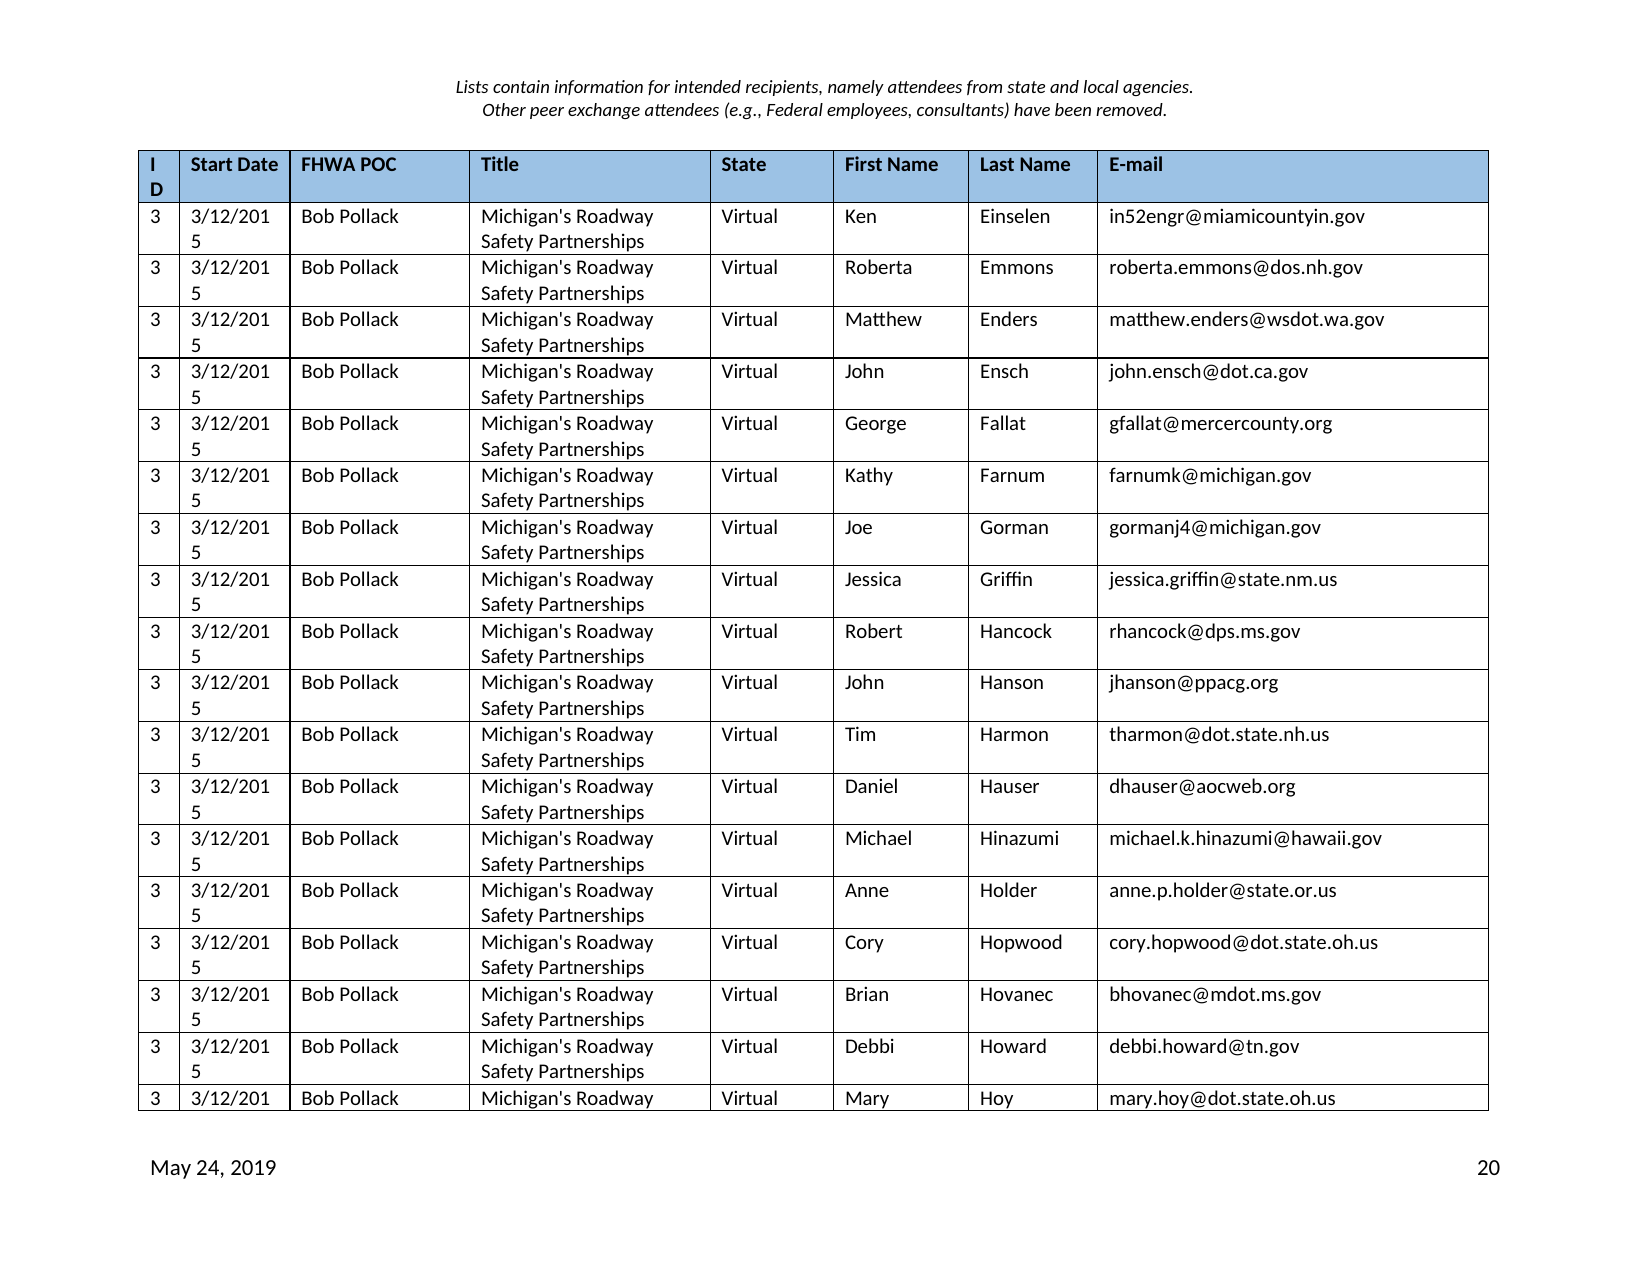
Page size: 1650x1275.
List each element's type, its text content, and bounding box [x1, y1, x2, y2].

table_cell Michigan's Roadway Safety Partnerships [470, 514, 710, 565]
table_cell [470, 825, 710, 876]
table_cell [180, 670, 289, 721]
table_cell roberta.emmons@dos.nh.gov [1098, 255, 1488, 306]
table_cell 3 [139, 514, 179, 565]
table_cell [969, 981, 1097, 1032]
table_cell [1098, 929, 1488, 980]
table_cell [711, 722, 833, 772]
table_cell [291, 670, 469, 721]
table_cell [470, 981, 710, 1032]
table_cell Bob Pollack [291, 203, 469, 254]
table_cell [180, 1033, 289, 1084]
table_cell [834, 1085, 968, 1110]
table_cell Bob Pollack [291, 462, 469, 513]
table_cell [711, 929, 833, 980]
table_cell Matthew [834, 307, 968, 357]
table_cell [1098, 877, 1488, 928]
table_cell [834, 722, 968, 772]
table_cell 3/12/2015 [180, 462, 289, 513]
table_cell 3/12/2015 [180, 307, 289, 357]
table_cell Enders [969, 307, 1097, 357]
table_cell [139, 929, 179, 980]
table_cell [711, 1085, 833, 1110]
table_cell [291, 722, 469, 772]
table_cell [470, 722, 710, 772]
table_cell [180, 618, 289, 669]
table_cell Einselen [969, 203, 1097, 254]
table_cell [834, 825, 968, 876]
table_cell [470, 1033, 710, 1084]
table_cell 3/12/2015 [180, 255, 289, 306]
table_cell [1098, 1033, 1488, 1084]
table_cell Virtual [711, 359, 833, 409]
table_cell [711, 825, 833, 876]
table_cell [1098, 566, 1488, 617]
table_header State [711, 151, 833, 202]
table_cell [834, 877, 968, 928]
table_cell Ken [834, 203, 968, 254]
table_cell Bob Pollack [291, 255, 469, 306]
table_cell Bob Pollack [291, 514, 469, 565]
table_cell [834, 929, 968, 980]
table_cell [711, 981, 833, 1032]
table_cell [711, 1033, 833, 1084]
table_cell 3 [139, 566, 179, 617]
table_cell Fallat [969, 410, 1097, 461]
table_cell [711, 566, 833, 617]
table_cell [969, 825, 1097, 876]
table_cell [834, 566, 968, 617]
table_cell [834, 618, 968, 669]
table_header First Name [834, 151, 968, 202]
table_cell Virtual [711, 462, 833, 513]
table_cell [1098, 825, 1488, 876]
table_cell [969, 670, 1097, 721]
table_cell Virtual [711, 255, 833, 306]
table_cell Michigan's Roadway Safety Partnerships [470, 203, 710, 254]
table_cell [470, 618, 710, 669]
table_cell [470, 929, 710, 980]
table_cell 3 [139, 359, 179, 409]
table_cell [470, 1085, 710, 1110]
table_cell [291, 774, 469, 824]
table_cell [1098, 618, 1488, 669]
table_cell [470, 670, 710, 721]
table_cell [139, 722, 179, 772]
table_header ID [139, 151, 179, 202]
table_cell Virtual [711, 514, 833, 565]
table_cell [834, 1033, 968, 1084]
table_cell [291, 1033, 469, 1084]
table_header FHWA POC [291, 151, 469, 202]
table_cell in52engr@miamicountyin.gov [1098, 203, 1488, 254]
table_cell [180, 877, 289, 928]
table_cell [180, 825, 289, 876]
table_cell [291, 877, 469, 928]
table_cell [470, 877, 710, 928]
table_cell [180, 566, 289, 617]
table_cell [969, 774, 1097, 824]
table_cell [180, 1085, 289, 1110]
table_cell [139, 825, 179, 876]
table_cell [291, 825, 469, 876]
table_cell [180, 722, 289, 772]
table_cell Virtual [711, 203, 833, 254]
table_cell matthew.enders@wsdot.wa.gov [1098, 307, 1488, 357]
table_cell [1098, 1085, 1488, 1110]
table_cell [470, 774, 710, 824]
table_cell Virtual [711, 410, 833, 461]
table_header E-mail [1098, 151, 1488, 202]
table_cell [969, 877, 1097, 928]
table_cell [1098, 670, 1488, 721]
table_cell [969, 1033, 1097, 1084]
table_cell Bob Pollack [291, 410, 469, 461]
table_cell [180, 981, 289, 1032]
table_cell Roberta [834, 255, 968, 306]
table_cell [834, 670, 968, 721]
table_header Last Name [969, 151, 1097, 202]
table_cell Emmons [969, 255, 1097, 306]
table_cell Michigan's Roadway Safety Partnerships [470, 307, 710, 357]
table_cell John [834, 359, 968, 409]
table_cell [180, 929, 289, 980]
table_cell gormanj4@michigan.gov [1098, 514, 1488, 565]
table_header Start Date [180, 151, 289, 202]
table_cell 3 [139, 307, 179, 357]
table_cell Bob Pollack [291, 307, 469, 357]
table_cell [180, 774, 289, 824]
table_cell George [834, 410, 968, 461]
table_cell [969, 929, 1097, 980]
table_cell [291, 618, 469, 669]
table_cell Michigan's Roadway Safety Partnerships [470, 410, 710, 461]
table_cell Michigan's Roadway Safety Partnerships [470, 462, 710, 513]
table_cell 3/12/2015 [180, 410, 289, 461]
table_cell 3/12/2015 [180, 203, 289, 254]
table_cell Ensch [969, 359, 1097, 409]
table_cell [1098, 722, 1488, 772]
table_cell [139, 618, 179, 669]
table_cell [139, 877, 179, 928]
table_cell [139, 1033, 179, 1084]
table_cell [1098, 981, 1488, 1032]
table_cell Gorman [969, 514, 1097, 565]
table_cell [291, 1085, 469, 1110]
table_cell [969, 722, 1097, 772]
table_cell gfallat@mercercounty.org [1098, 410, 1488, 461]
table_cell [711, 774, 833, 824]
table_cell Kathy [834, 462, 968, 513]
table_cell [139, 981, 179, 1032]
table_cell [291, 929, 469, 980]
table_cell farnumk@michigan.gov [1098, 462, 1488, 513]
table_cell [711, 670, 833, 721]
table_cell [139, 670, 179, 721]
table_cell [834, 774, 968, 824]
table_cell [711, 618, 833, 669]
table_cell Michigan's Roadway Safety Partnerships [470, 255, 710, 306]
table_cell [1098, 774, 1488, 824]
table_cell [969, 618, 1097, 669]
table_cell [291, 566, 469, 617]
table_cell 3 [139, 462, 179, 513]
table_cell 3 [139, 203, 179, 254]
table_cell 3/12/2015 [180, 359, 289, 409]
table_cell Virtual [711, 307, 833, 357]
table_cell Farnum [969, 462, 1097, 513]
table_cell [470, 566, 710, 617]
table_cell john.ensch@dot.ca.gov [1098, 359, 1488, 409]
table_header Title [470, 151, 710, 202]
table_cell Bob Pollack [291, 359, 469, 409]
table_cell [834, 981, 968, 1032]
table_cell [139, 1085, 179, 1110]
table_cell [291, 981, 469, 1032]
table_cell 3 [139, 410, 179, 461]
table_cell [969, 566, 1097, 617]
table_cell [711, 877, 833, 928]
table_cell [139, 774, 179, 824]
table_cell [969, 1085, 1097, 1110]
table_cell Michigan's Roadway Safety Partnerships [470, 359, 710, 409]
table_cell 3/12/2015 [180, 514, 289, 565]
table_cell 3 [139, 255, 179, 306]
table_cell Joe [834, 514, 968, 565]
